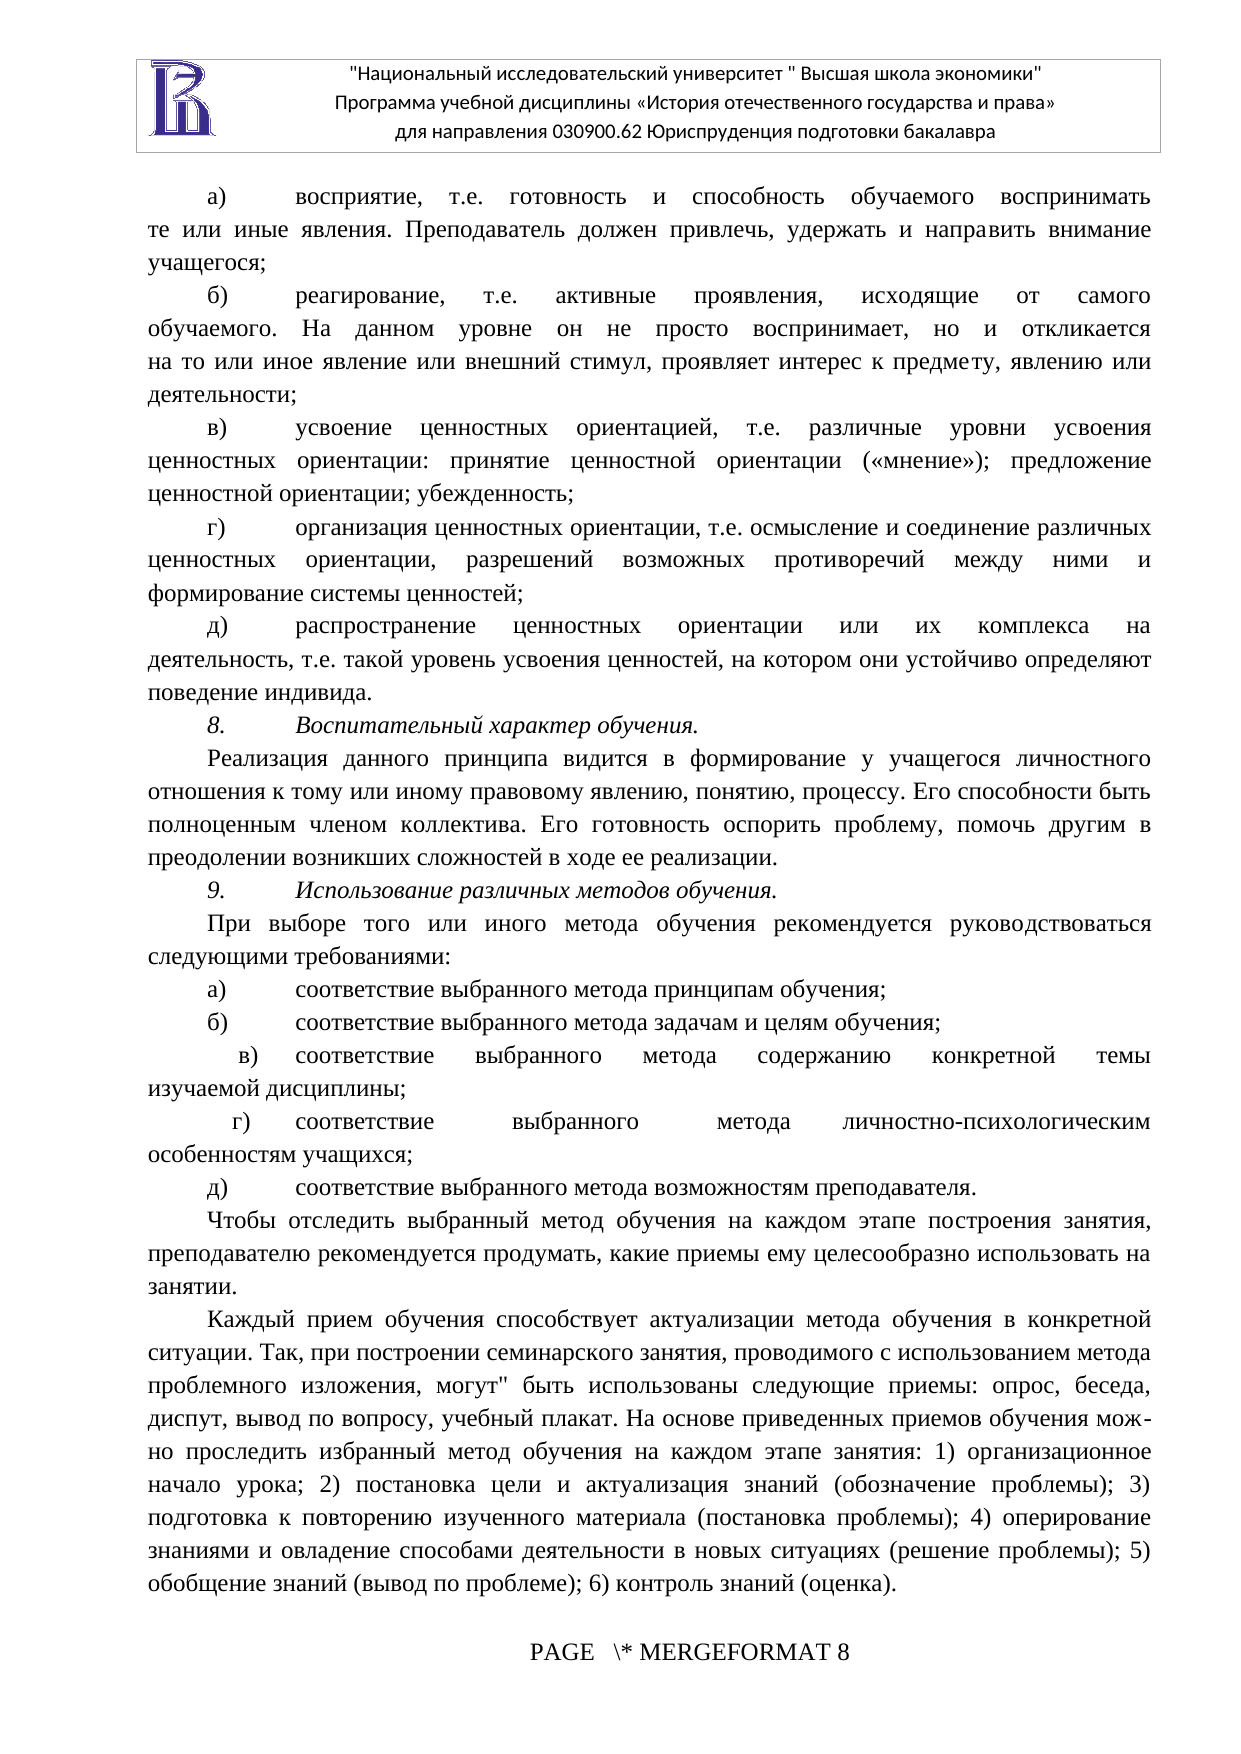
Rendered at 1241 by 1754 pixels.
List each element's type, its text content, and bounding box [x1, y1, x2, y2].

text д) соответствие выбранного метода возможностям преподавателя. [148, 1172, 1152, 1201]
text в) соответствие выбранного метода содержанию конкретной темы изучаемой дисциплины; [148, 1040, 1152, 1102]
text а) восприятие, т.е. готовность и способность обучаемого воспринимать те или иные явления. Преподаватель должен привлечь, удержать и направить внимание учащегося; [148, 181, 1152, 276]
text а) соответствие выбранного метода принципам обучения; [148, 974, 1152, 1003]
text Каждый прием обучения способствует актуализации метода обучения в конкретной ситуации. Так, при построении семинарского занятия, проводимого с использованием метода проблемного изложения, могут" быть использованы следующие приемы: опрос, беседа, диспут, вывод по вопросу, учебный плакат. На основе приведенных приемов обучения можно проследить избранный метод обучения на каждом этапе занятия: 1) организационное начало урока; 2) постановка цели и актуализация знаний (обозначение проблемы); 3) подготовка к повторению изученного материала (постановка проблемы); 4) оперирование знаниями и овладение способами деятельности в новых ситуациях (решение проблемы); 5) обобщение знаний (вывод по проблеме); 6) контроль знаний (оценка). [148, 1304, 1152, 1597]
text г) организация ценностных ориентации, т.е. осмысление и соединение различных ценностных ориентации, разрешений возможных противоречий между ними и формирование системы ценностей; [148, 512, 1152, 606]
text г) соответствие выбранного метода личностно-психологическим особенностям учащихся; [148, 1106, 1152, 1168]
picture [147, 60, 217, 136]
text Реализация данного принципа видится в формирование у учащегося личностного отношения к тому или иному правовому явлению, понятию, процессу. Его способности быть полноценным членом коллектива. Его готовность оспорить проблему, помочь другим в преодолении возникших сложностей в ходе ее реализации. [148, 743, 1152, 871]
text 8. Воспитательный характер обучения. [148, 710, 1152, 738]
text д) распространение ценностных ориентации или их комплекса на деятельность, т.е. такой уровень усвоения ценностей, на котором они устойчиво определяют поведение индивида. [148, 611, 1152, 705]
text в) усвоение ценностных ориентацией, т.е. различные уровни усвоения ценностных ориентации: принятие ценностной ориентации («мнение»); предложение ценностной ориентации; убежденность; [148, 412, 1152, 507]
text Чтобы отследить выбранный метод обучения на каждом этапе построения занятия, преподавателю рекомендуется продумать, какие приемы ему целесообразно использовать на занятии. [148, 1205, 1152, 1300]
text б) соответствие выбранного метода задачам и целям обучения; [148, 1007, 1152, 1036]
text При выборе того или иного метода обучения рекомендуется руководствоваться следующими требованиями: [148, 908, 1152, 969]
text 9. Использование различных методов обучения. [148, 875, 1152, 903]
text б) реагирование, т.е. активные проявления, исходящие от самого обучаемого. На данном уровне он не просто воспринимает, но и откликается на то или иное явление или внешний стимул, проявляет интерес к предмету, явлению или деятельности; [148, 280, 1152, 408]
